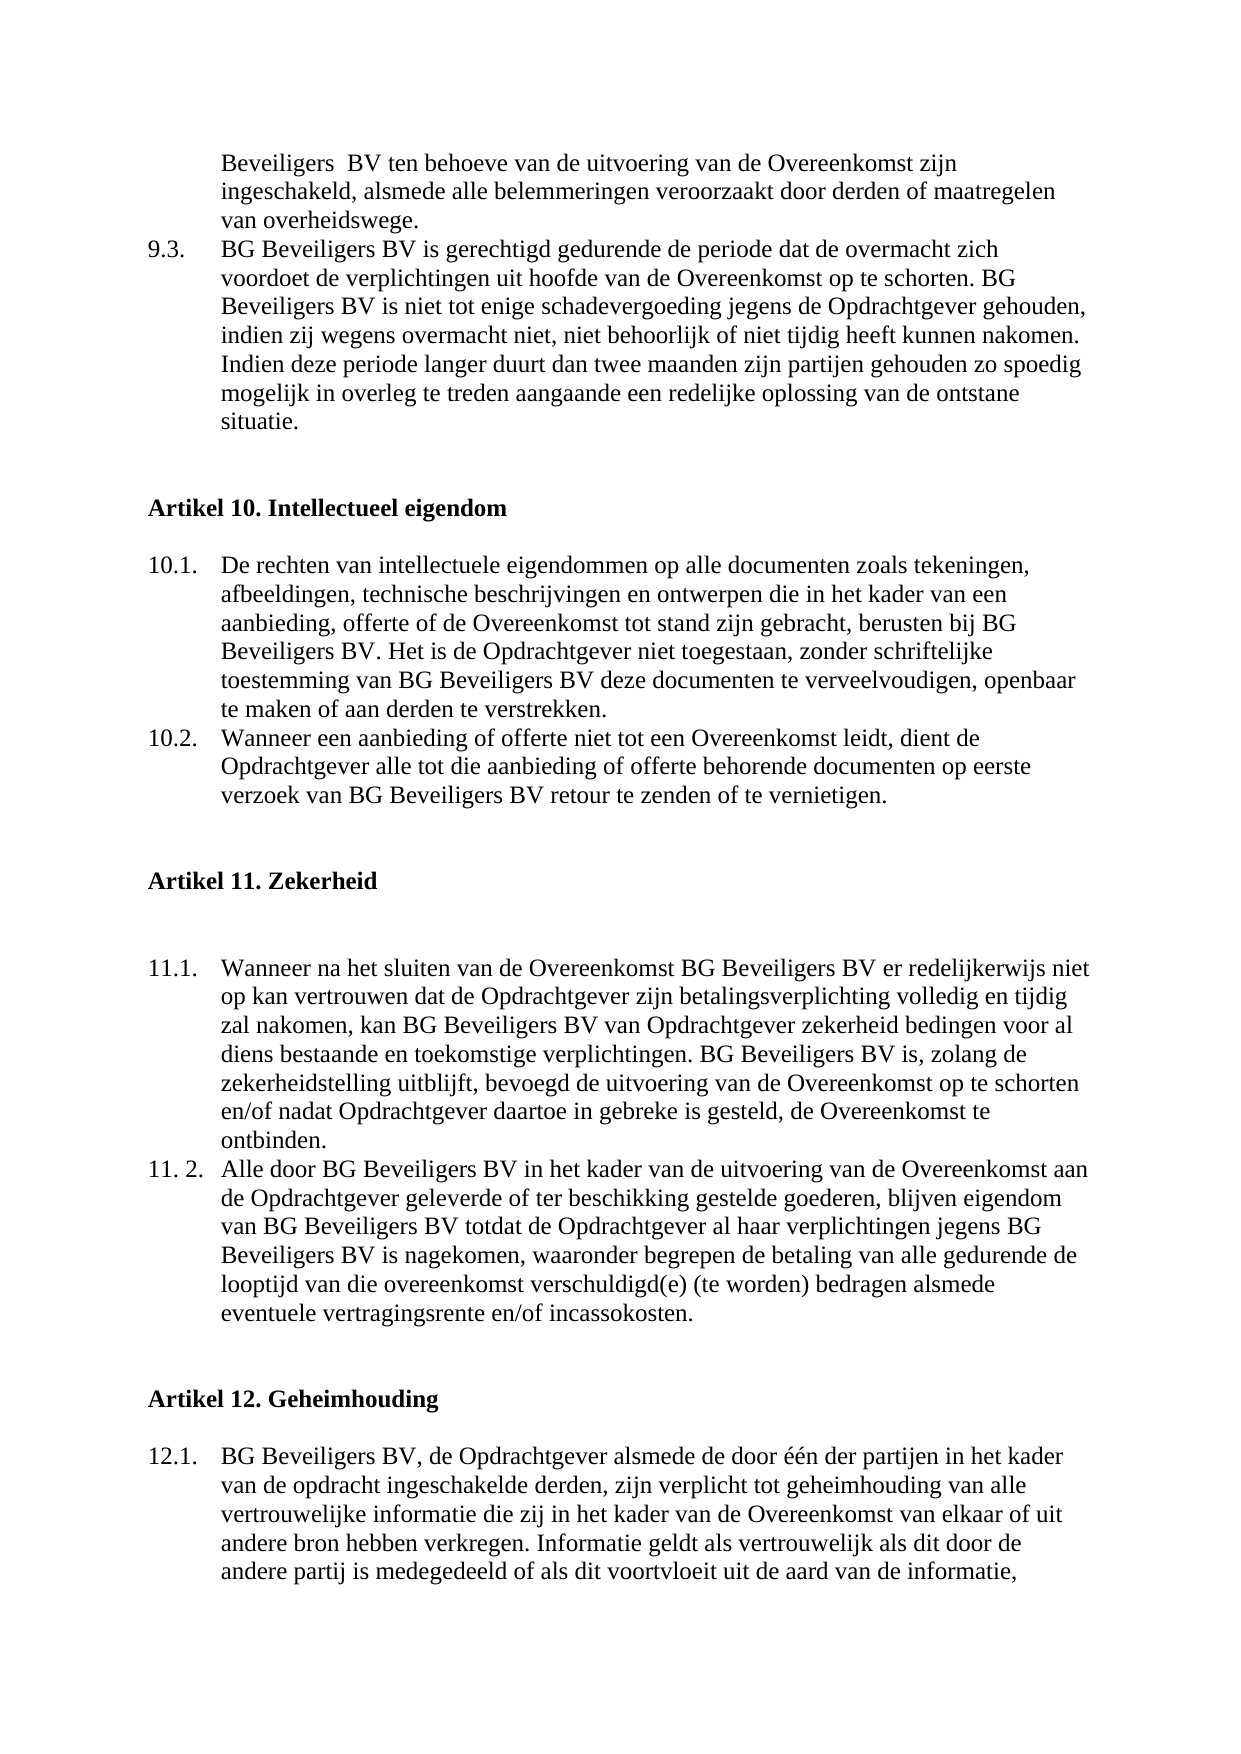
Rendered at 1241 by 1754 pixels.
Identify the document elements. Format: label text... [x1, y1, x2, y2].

text 10.2. Wanneer een aanbieding of offerte niet tot een Overeenkomst leidt, dient de Opdrachtgever alle tot die aanbieding of offerte behorende documenten op eerste verzoek van BG Beveiligers BV retour te zenden of te vernietigen. [148, 723, 1093, 809]
text 11.1. Wanneer na het sluiten van de Overeenkomst BG Beveiligers BV er redelijkerwijs niet op kan vertrouwen dat de Opdrachtgever zijn betalingsverplichting volledig en tijdig zal nakomen, kan BG Beveiligers BV van Opdrachtgever zekerheid bedingen voor al diens bestaande en toekomstige verplichtingen. BG Beveiligers BV is, zolang de zekerheidstelling uitblijft, bevoegd de uitvoering van de Overeenkomst op te schorten en/of nadat Opdrachtgever daartoe in gebreke is gesteld, de Overeenkomst te ontbinden. [148, 953, 1093, 1154]
text Artikel 11. Zekerheid [148, 866, 1093, 895]
text Artikel 12. Geheimhouding [148, 1384, 1093, 1413]
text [148, 148, 1093, 234]
text 10.1. De rechten van intellectuele eigendommen op alle documenten zoals tekeningen, afbeeldingen, technische beschrijvingen en ontwerpen die in het kader van een aanbieding, offerte of de Overeenkomst tot stand zijn gebracht, berusten bij BG Beveiligers BV. Het is de Opdrachtgever niet toegestaan, zonder schriftelijke toestemming van BG Beveiligers BV deze documenten te verveelvoudigen, openbaar te maken of aan derden te verstrekken. [148, 550, 1093, 723]
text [148, 1441, 1093, 1585]
text Artikel 10. Intellectueel eigendom [148, 493, 1093, 521]
text 11. 2. Alle door BG Beveiligers BV in het kader van de uitvoering van de Overeenkomst aan de Opdrachtgever geleverde of ter beschikking gestelde goederen, blijven eigendom van BG Beveiligers BV totdat de Opdrachtgever al haar verplichtingen jegens BG Beveiligers BV is nagekomen, waaronder begrepen de betaling van alle gedurende de looptijd van die overeenkomst verschuldigd(e) (te worden) bedragen alsmede eventuele vertragingsrente en/of incassokosten. [148, 1154, 1093, 1326]
text 9.3. BG Beveiligers BV is gerechtigd gedurende de periode dat de overmacht zich voordoet de verplichtingen uit hoofde van de Overeenkomst op te schorten. BG Beveiligers BV is niet tot enige schadevergoeding jegens de Opdrachtgever gehouden, indien zij wegens overmacht niet, niet behoorlijk of niet tijdig heeft kunnen nakomen. Indien deze periode langer duurt dan twee maanden zijn partijen gehouden zo spoedig mogelijk in overleg te treden aangaande een redelijke oplossing van de ontstane situatie. [148, 234, 1093, 435]
